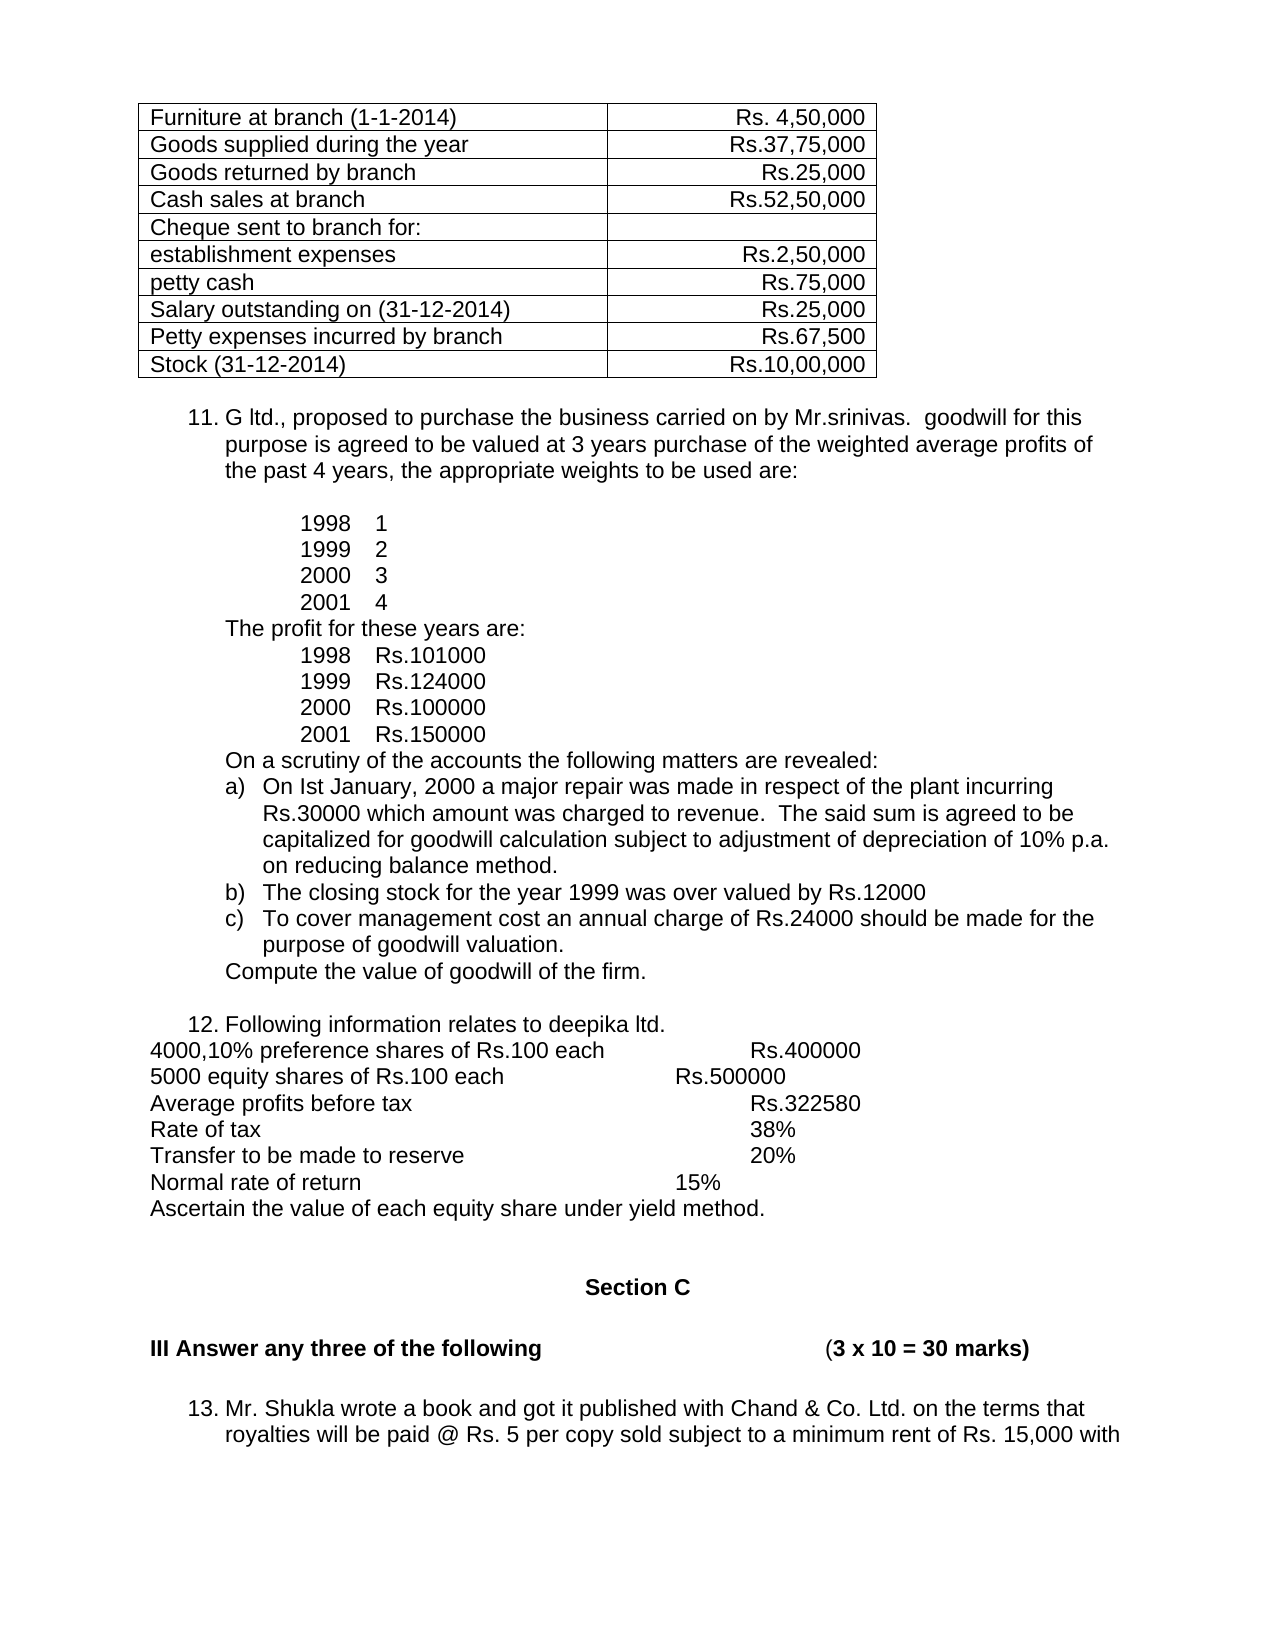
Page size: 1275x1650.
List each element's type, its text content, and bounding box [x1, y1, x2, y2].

list To cover management cost an annual charge of Rs.24000 should be made for the purpose of goodwill valuation. [225, 905, 1125, 958]
table_cell Stock (31-12-2014) [139, 351, 607, 377]
list Following information relates to deepika ltd. [187, 1011, 1125, 1037]
text Compute the value of goodwill of the firm. [225, 958, 1125, 984]
list The closing stock for the year 1999 was over valued by Rs.12000 [225, 879, 1125, 905]
table_cell Salary outstanding on (31-12-2014) [139, 296, 607, 322]
table_cell Cheque sent to branch for: [139, 214, 607, 240]
table_cell Cash sales at branch [139, 186, 607, 213]
table_cell [608, 214, 876, 240]
text Rate of tax 38% [150, 1116, 1125, 1142]
text Average profits before tax Rs.322580 [150, 1089, 1125, 1116]
text 1998 Rs.101000 [150, 642, 1125, 668]
table_cell Petty expenses incurred by branch [139, 323, 607, 349]
text Section C [150, 1274, 1125, 1300]
text Normal rate of return 15% [150, 1169, 1125, 1195]
text 1998 1 [300, 510, 1125, 536]
table_cell Rs.2,50,000 [608, 241, 876, 267]
text 1999 Rs.124000 [300, 668, 1125, 694]
table_cell petty cash [139, 269, 607, 295]
text 5000 equity shares of Rs.100 each Rs.500000 [150, 1063, 1125, 1089]
text 2000 3 [300, 562, 1125, 589]
table_cell Rs.75,000 [608, 269, 876, 295]
text III Answer any three of the following (3 x 10 = 30 marks) [150, 1334, 1125, 1361]
table_cell Rs.25,000 [608, 159, 876, 185]
table_cell Rs.37,75,000 [608, 131, 876, 158]
text 2001 Rs.150000 [225, 721, 1125, 747]
text On a scrutiny of the accounts the following matters are revealed: [150, 747, 1125, 773]
text The profit for these years are: [150, 615, 1125, 642]
table_cell Goods supplied during the year [139, 131, 607, 158]
text Transfer to be made to reserve 20% [150, 1142, 1125, 1169]
list On Ist January, 2000 a major repair was made in respect of the plant incurring Rs.30000 which amount was charged to revenue. The said sum is agreed to be capitalized for goodwill calculation subject to adjustment of depreciation of 10% p.a. on reducing balance method. [225, 773, 1125, 879]
table_cell establishment expenses [139, 241, 607, 267]
table_cell Goods returned by branch [139, 159, 607, 185]
text 2001 4 [300, 589, 1125, 615]
table_cell Furniture at branch (1-1-2014) [139, 104, 607, 130]
table_cell Rs.67,500 [608, 323, 876, 349]
table_cell Rs.10,00,000 [608, 351, 876, 377]
text 2000 Rs.100000 [300, 694, 1125, 721]
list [187, 1395, 1125, 1448]
text 1999 2 [300, 536, 1125, 562]
table_cell Rs.25,000 [608, 296, 876, 322]
list G ltd., proposed to purchase the business carried on by Mr.srinivas. goodwill for this purpose is agreed to be valued at 3 years purchase of the weighted average profits of the past 4 years, the appropriate weights to be used are: [187, 404, 1125, 483]
text Ascertain the value of each equity share under yield method. [150, 1195, 1125, 1221]
table_cell Rs.52,50,000 [608, 186, 876, 213]
text 4000,10% preference shares of Rs.100 each Rs.400000 [150, 1037, 1125, 1063]
table_cell Rs. 4,50,000 [608, 104, 876, 130]
